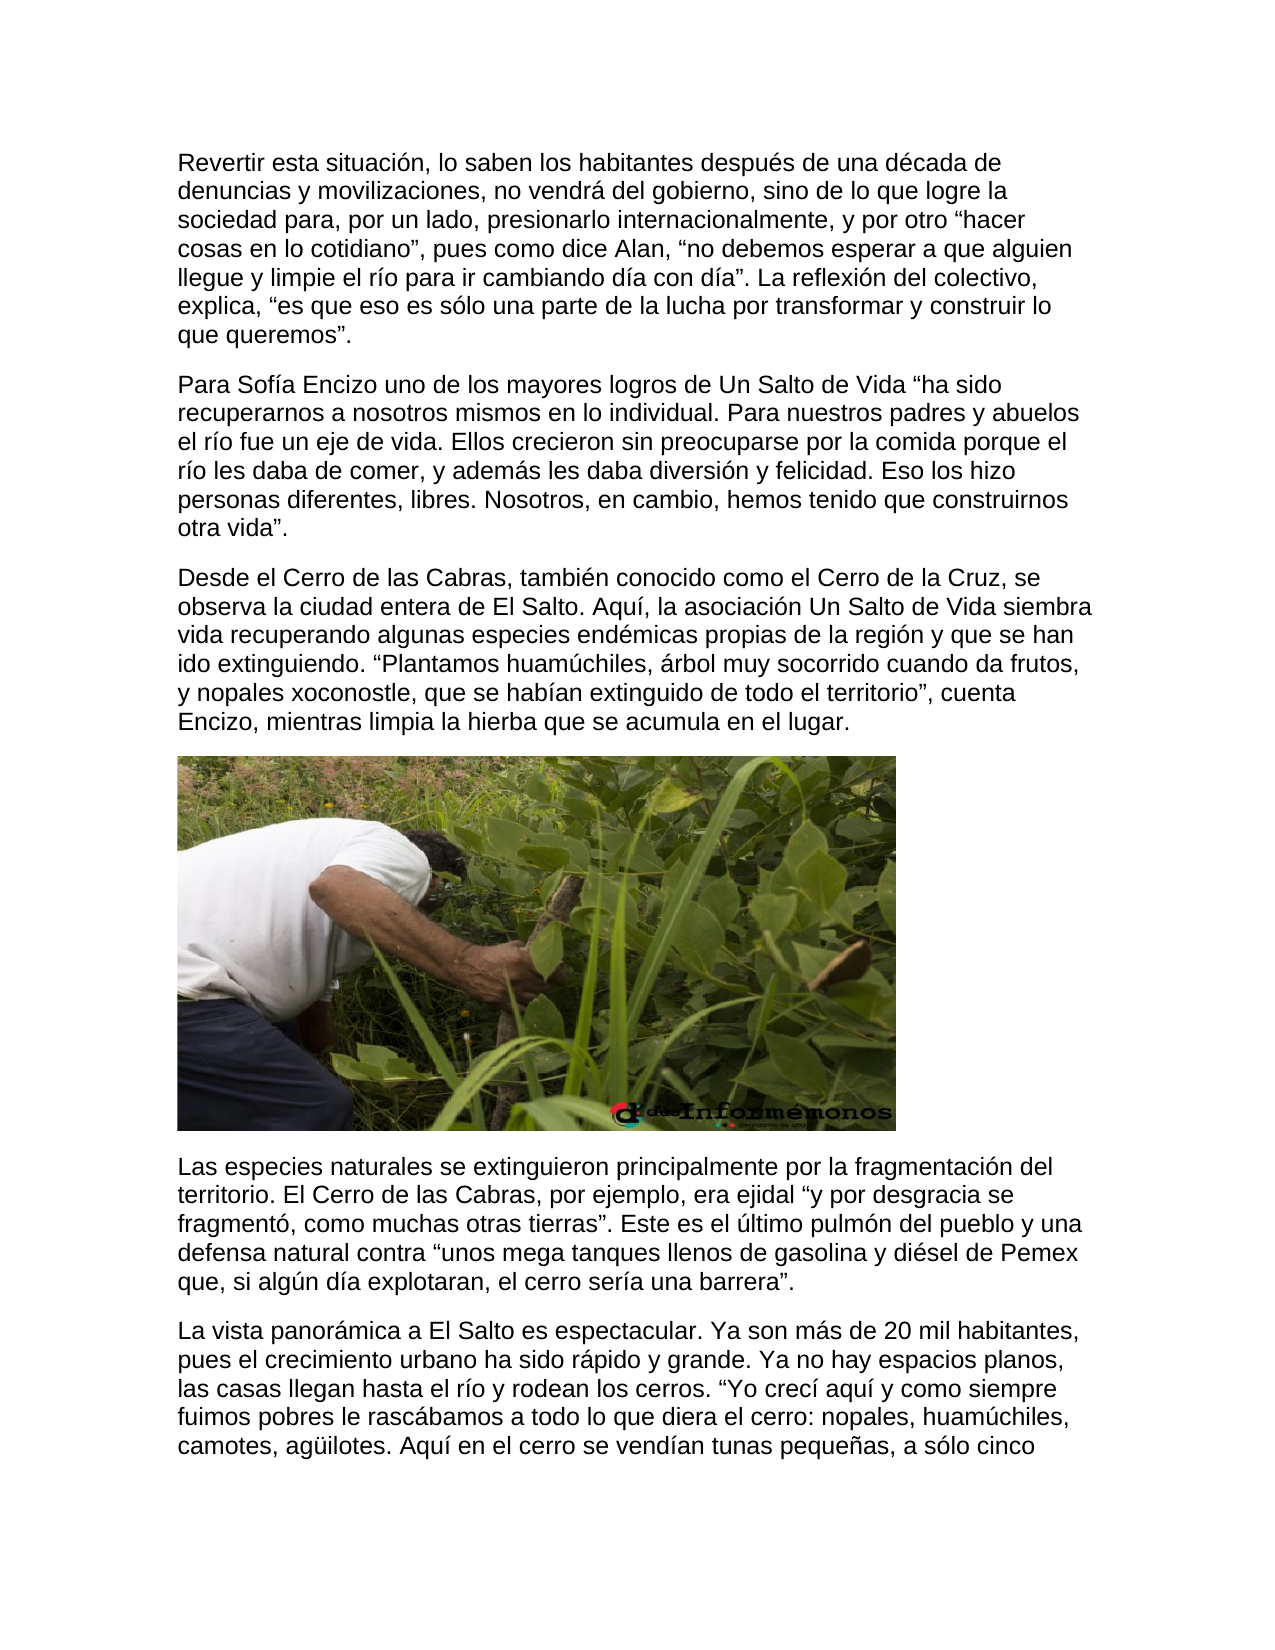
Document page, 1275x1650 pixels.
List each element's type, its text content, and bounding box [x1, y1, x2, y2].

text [177, 1316, 1098, 1460]
text Para Sofía Encizo uno de los mayores logros de Un Salto de Vida “ha sido recuperarnos a nosotros mismos en lo individual. Para nuestros padres y abuelos el río fue un eje de vida. Ellos crecieron sin preocuparse por la comida porque el río les daba de comer, y además les daba diversión y felicidad. Eso los hizo personas diferentes, libres. Nosotros, en cambio, hemos tenido que construirnos otra vida”. [177, 370, 1098, 542]
text Desde el Cerro de las Cabras, también conocido como el Cerro de la Cruz, se observa la ciudad entera de El Salto. Aquí, la asociación Un Salto de Vida siembra vida recuperando algunas especies endémicas propias de la región y que se han ido extinguiendo. “Plantamos huamúchiles, árbol muy socorrido cuando da frutos, y nopales xoconostle, que se habían extinguido de todo el territorio”, cuenta Encizo, mientras limpia la hierba que se acumula en el lugar. [177, 563, 1098, 736]
text Las especies naturales se extinguieron principalmente por la fragmentación del territorio. El Cerro de las Cabras, por ejemplo, era ejidal “y por desgracia se fragmentó, como muchas otras tierras”. Este es el último pulmón del pueblo y una defensa natural contra “unos mega tanques llenos de gasolina y diésel de Pemex que, si algún día explotaran, el cerro sería una barrera”. [177, 1151, 1098, 1295]
picture [177, 756, 896, 1131]
text Revertir esta situación, lo saben los habitantes después de una década de denuncias y movilizaciones, no vendrá del gobierno, sino de lo que logre la sociedad para, por un lado, presionarlo internacionalmente, y por otro “hacer cosas en lo cotidiano”, pues como dice Alan, “no debemos esperar a que alguien llegue y limpie el río para ir cambiando día con día”. La reflexión del colectivo, explica, “es que eso es sólo una parte de la lucha por transformar y construir lo que queremos”. [177, 148, 1098, 349]
